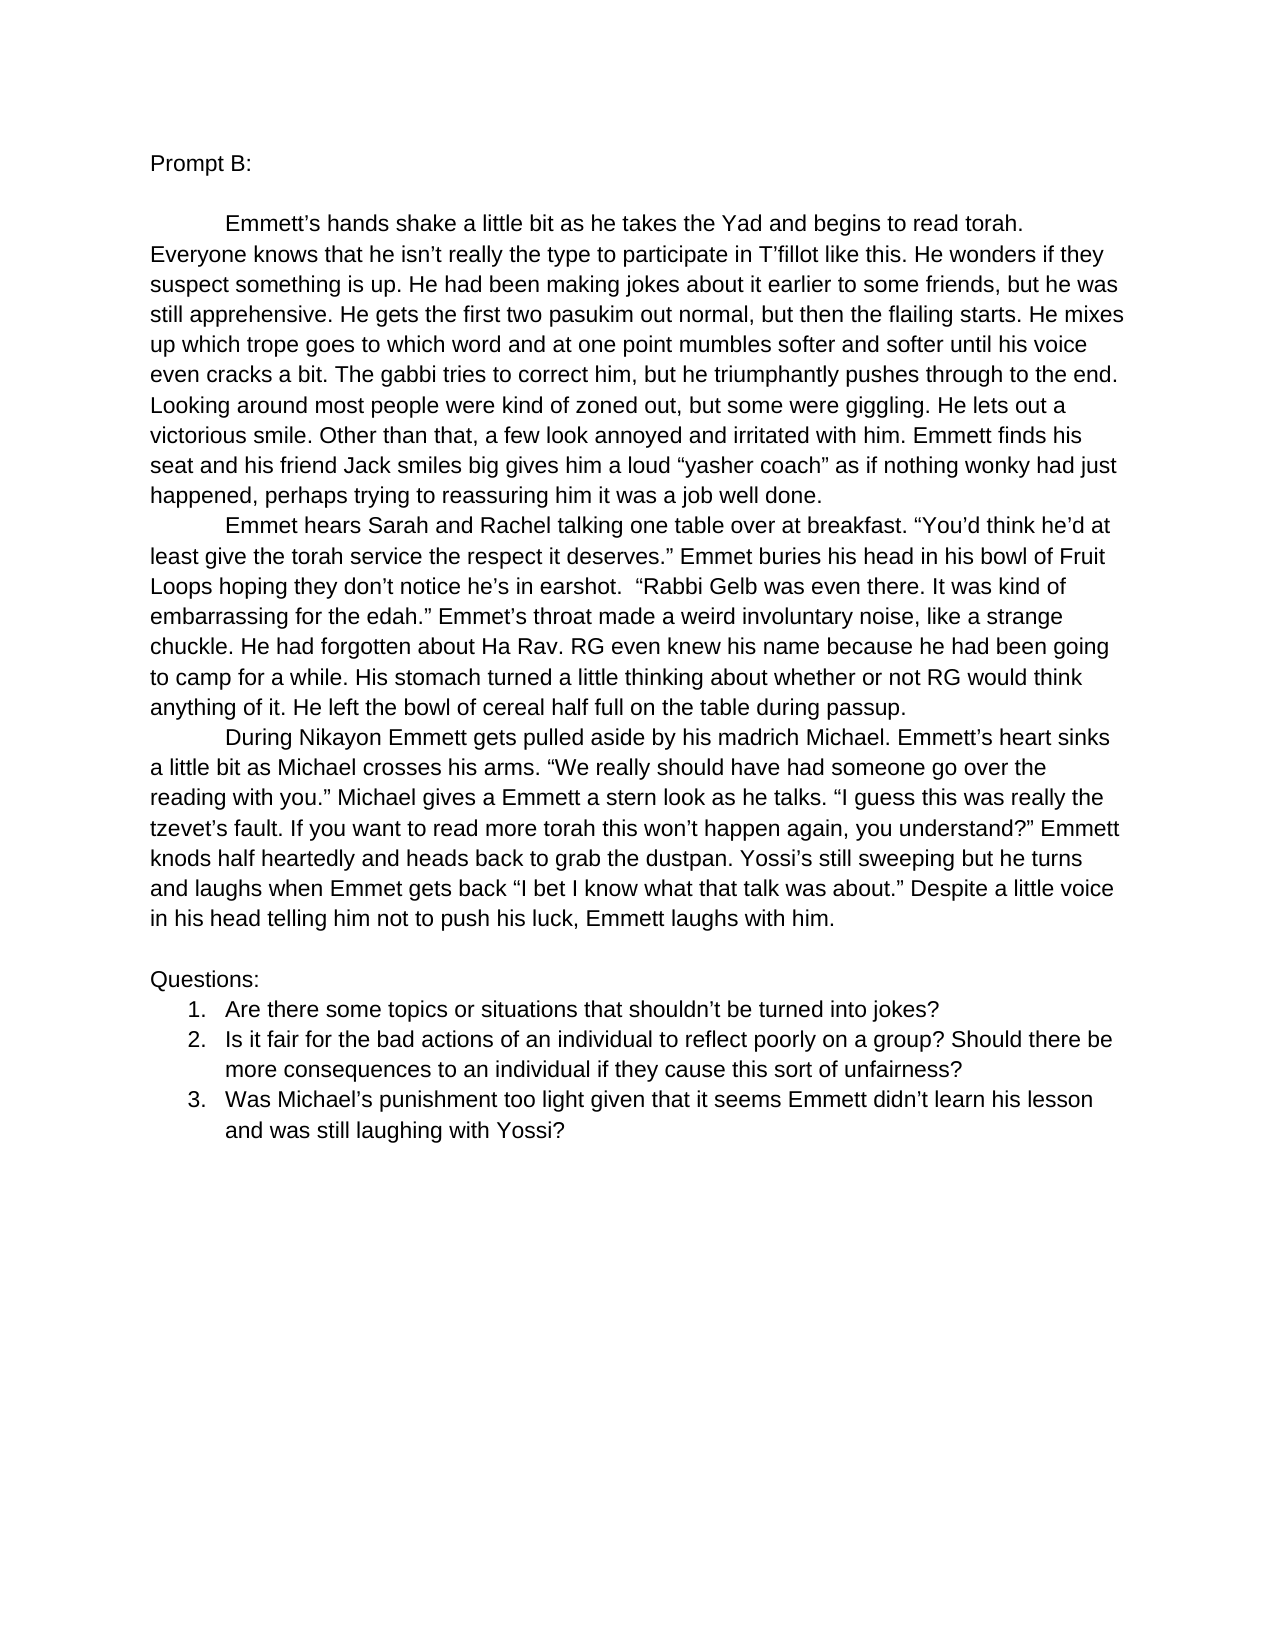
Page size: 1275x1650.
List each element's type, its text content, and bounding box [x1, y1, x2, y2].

text Emmet hears Sarah and Rachel talking one table over at breakfast. “You’d think he’d at least give the torah service the respect it deserves.” Emmet buries his head in his bowl of Fruit Loops hoping they don’t notice he’s in earshot. “Rabbi Gelb was even there. It was kind of embarrassing for the edah.” Emmet’s throat made a weird involuntary noise, like a strange chuckle. He had forgotten about Ha Rav. RG even knew his name because he had been going to camp for a while. His stomach turned a little thinking about whether or not RG would think anything of it. He left the bowl of cereal half full on the table during passup. [150, 512, 1125, 720]
text Prompt B: [150, 150, 1125, 176]
list Is it fair for the bad actions of an individual to reflect poorly on a group? Should there be more consequences to an individual if they cause this sort of unfairness? [187, 1026, 1125, 1083]
text Emmett’s hands shake a little bit as he takes the Yad and begins to read torah. Everyone knows that he isn’t really the type to participate in T’fillot like this. He wonders if they suspect something is up. He had been making jokes about it earlier to some friends, but he was still apprehensive. He gets the first two pasukim out normal, but then the flailing starts. He mixes up which trope goes to which word and at one point mumbles softer and softer until his voice even cracks a bit. The gabbi tries to correct him, but he triumphantly pushes through to the end. Looking around most people were kind of zoned out, but some were giggling. He lets out a victorious smile. Other than that, a few look annoyed and irritated with him. Emmett finds his seat and his friend Jack smiles big gives him a loud “yasher coach” as if nothing wonky had just happened, perhaps trying to reassuring him it was a job well done. [150, 210, 1125, 509]
list Are there some topics or situations that shouldn’t be turned into jokes? [187, 996, 1125, 1022]
text During Nikayon Emmett gets pulled aside by his madrich Michael. Emmett’s heart sinks a little bit as Michael crosses his arms. “We really should have had someone go over the reading with you.” Michael gives a Emmett a stern look as he talks. “I guess this was really the tzevet’s fault. If you want to read more torah this won’t happen again, you understand?” Emmett knods half heartedly and heads back to grab the dustpan. Yossi’s still sweeping but he turns and laughs when Emmet gets back “I bet I know what that talk was about.” Despite a little voice in his head telling him not to push his luck, Emmett laughs with him. [150, 724, 1125, 932]
list Was Michael’s punishment too light given that it seems Emmett didn’t learn his lesson and was still laughing with Yossi? [187, 1086, 1125, 1143]
text Questions: [150, 966, 1125, 992]
